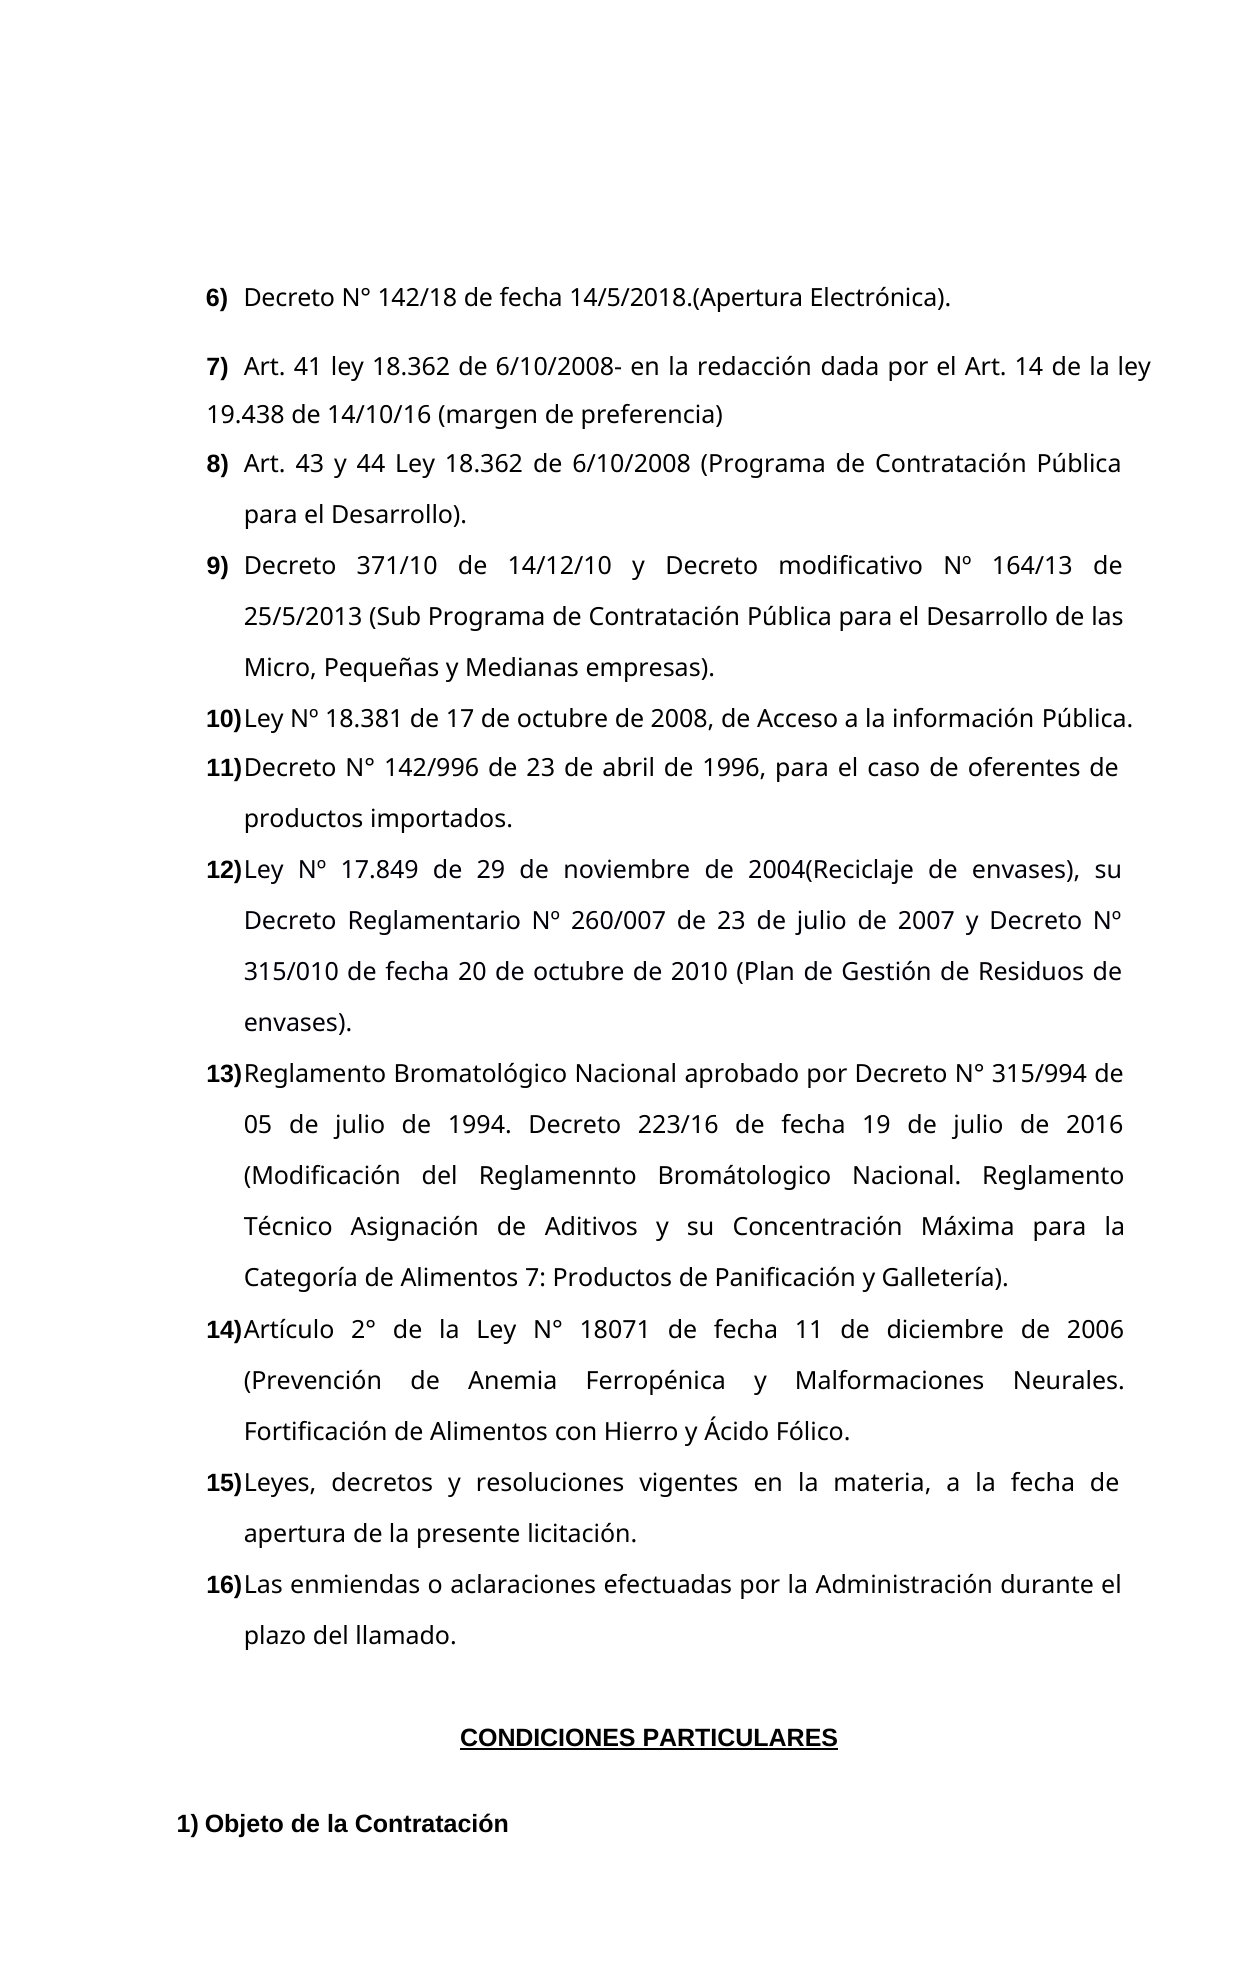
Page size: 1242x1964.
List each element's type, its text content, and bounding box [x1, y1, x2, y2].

list Reglamento Bromatológico Nacional aprobado por Decreto N° 315/994 de 05 de julio de 1994. Decreto 223/16 de fecha 19 de julio de 2016 (Modificación del Reglamennto Bromátologico Nacional. Reglamento Técnico Asignación de Aditivos y su Concentración Máxima para la Categoría de Alimentos 7: Productos de Panificación y Galletería). [206, 1056, 1125, 1294]
text CONDICIONES PARTICULARES [397, 1722, 901, 1751]
list Las enmiendas o aclaraciones efectuadas por la Administración durante el plazo del llamado. [206, 1567, 1123, 1652]
list Art. 43 y 44 Ley 18.362 de 6/10/2008 (Programa de Contratación Pública para el Desarrollo). [206, 445, 1123, 531]
list Decreto N° 142/996 de 23 de abril de 1996, para el caso de oferentes de productos importados. [206, 749, 1121, 834]
list Ley Nº 18.381 de 17 de octubre de 2008, de Acceso a la información Pública. [206, 701, 1192, 735]
list Decreto N° 142/18 de fecha 14/5/2018.(Apertura Electrónica). [206, 280, 1192, 314]
text 19.438 de 14/10/16 (margen de preferencia) [206, 397, 1192, 431]
list Leyes, decretos y resoluciones vigentes en la materia, a la fecha de apertura de la presente licitación. [206, 1464, 1121, 1549]
list Ley Nº 17.849 de 29 de noviembre de 2004(Reciclaje de envases), su Decreto Reglamentario Nº 260/007 de 23 de julio de 2007 y Decreto Nº 315/010 de fecha 20 de octubre de 2010 (Plan de Gestión de Residuos de envases). [206, 852, 1123, 1039]
list Art. 41 ley 18.362 de 6/10/2008- en la redacción dada por el Art. 14 de la ley [206, 348, 1192, 382]
list Artículo 2° de la Ley N° 18071 de fecha 11 de diciembre de 2006 (Prevención de Anemia Ferropénica y Malformaciones Neurales. Fortificación de Alimentos con Hierro y Ácido Fólico. [206, 1311, 1125, 1447]
list Decreto 371/10 de 14/12/10 y Decreto modificativo Nº 164/13 de 25/5/2013 (Sub Programa de Contratación Pública para el Desarrollo de las Micro, Pequeñas y Medianas empresas). [206, 548, 1124, 684]
list Objeto de la Contratación [176, 1809, 1192, 1837]
